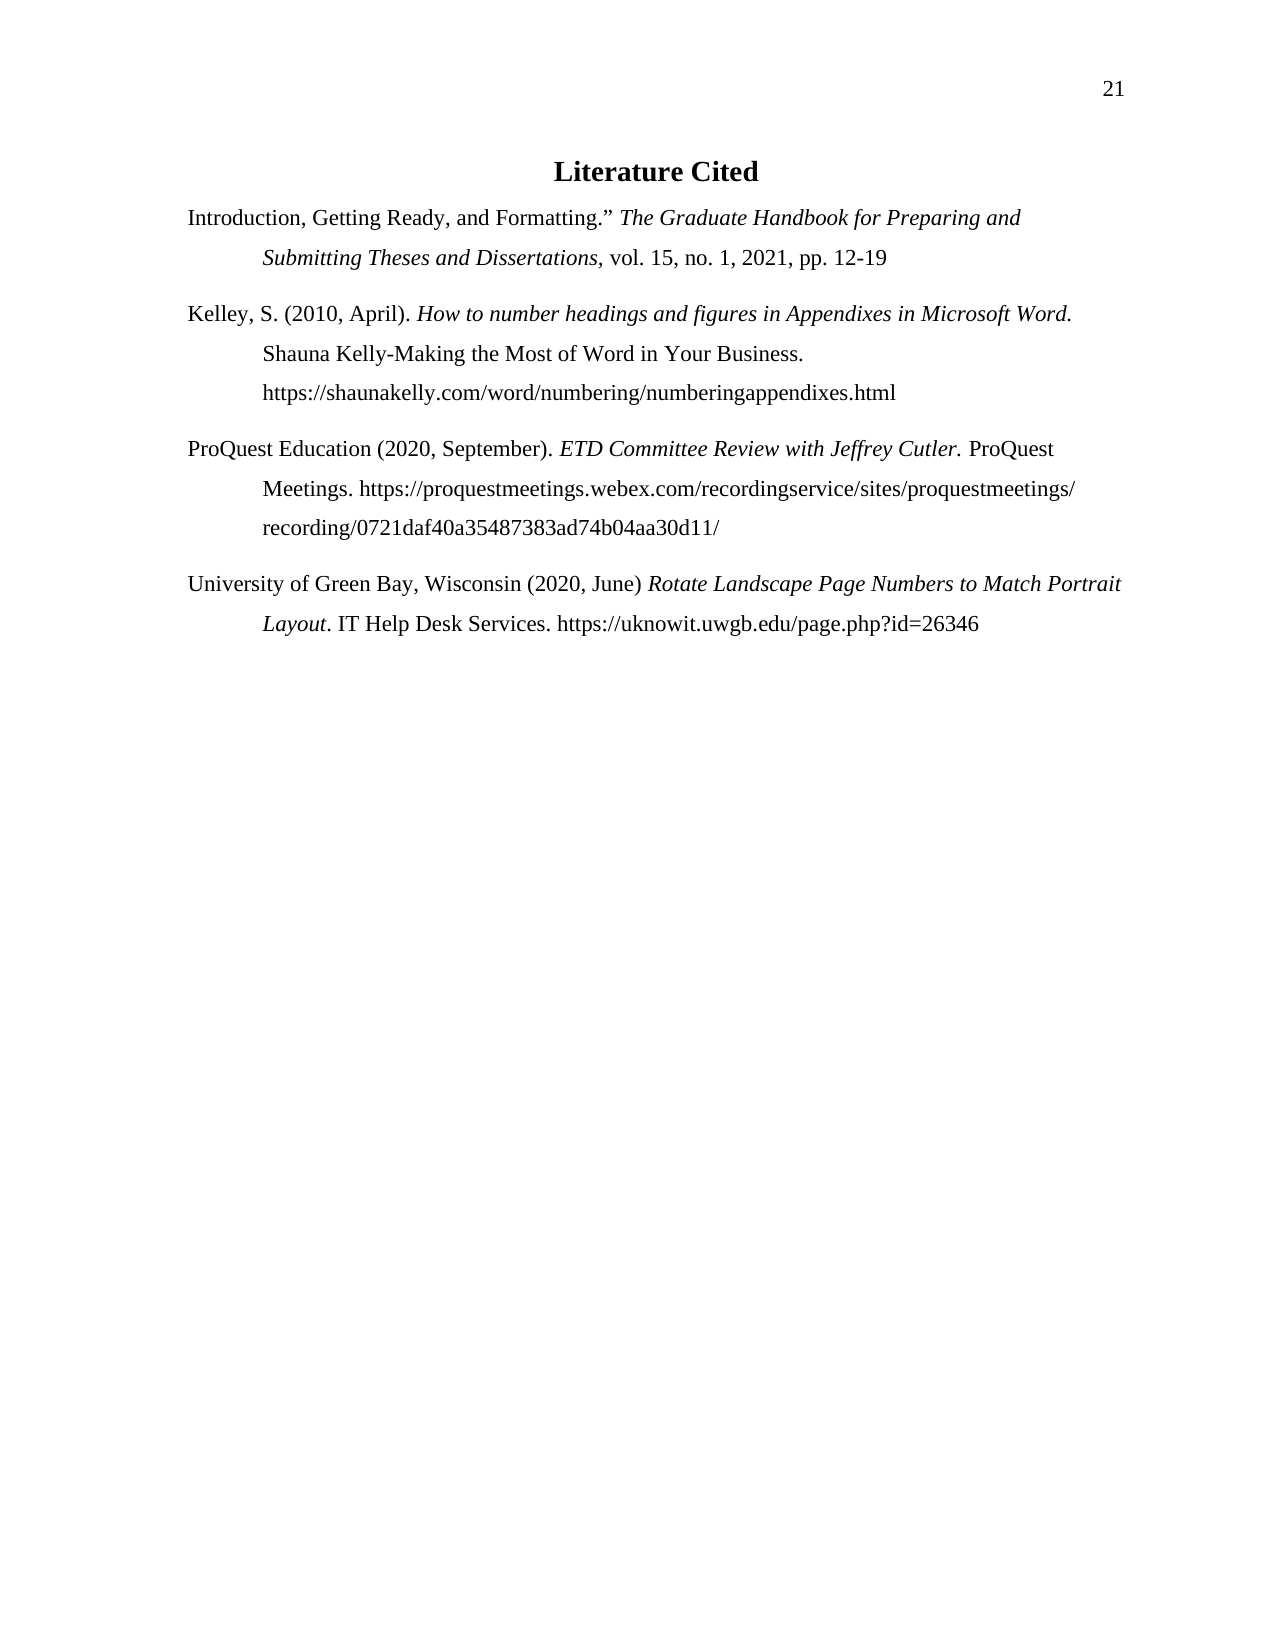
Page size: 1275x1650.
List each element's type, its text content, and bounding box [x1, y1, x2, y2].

text University of Green Bay, Wisconsin (2020, June) Rotate Landscape Page Numbers to Match Portrait Layout. IT Help Desk Services. https://uknowit.uwgb.edu/page.php?id=26346 [187, 570, 1125, 636]
text ProQuest Education (2020, September). ETD Committee Review with Jeffrey Cutler. ProQuest Meetings. https://proquestmeetings.webex.com/recordingservice/sites/proquestmeetings/recording/0721daf40a35487383ad74b04aa30d11/ [187, 435, 1125, 541]
text Kelley, S. (2010, April). How to number headings and figures in Appendixes in Microsoft Word. Shauna Kelly-Making the Most of Word in Your Business. https://shaunakelly.com/word/numbering/numberingappendixes.html [187, 300, 1125, 405]
text Introduction, Getting Ready, and Formatting.” The Graduate Handbook for Preparing and Submitting Theses and Dissertations, vol. 15, no. 1, 2021, pp. 12-19 [187, 204, 1125, 270]
subtitle Literature Cited [187, 154, 1125, 188]
